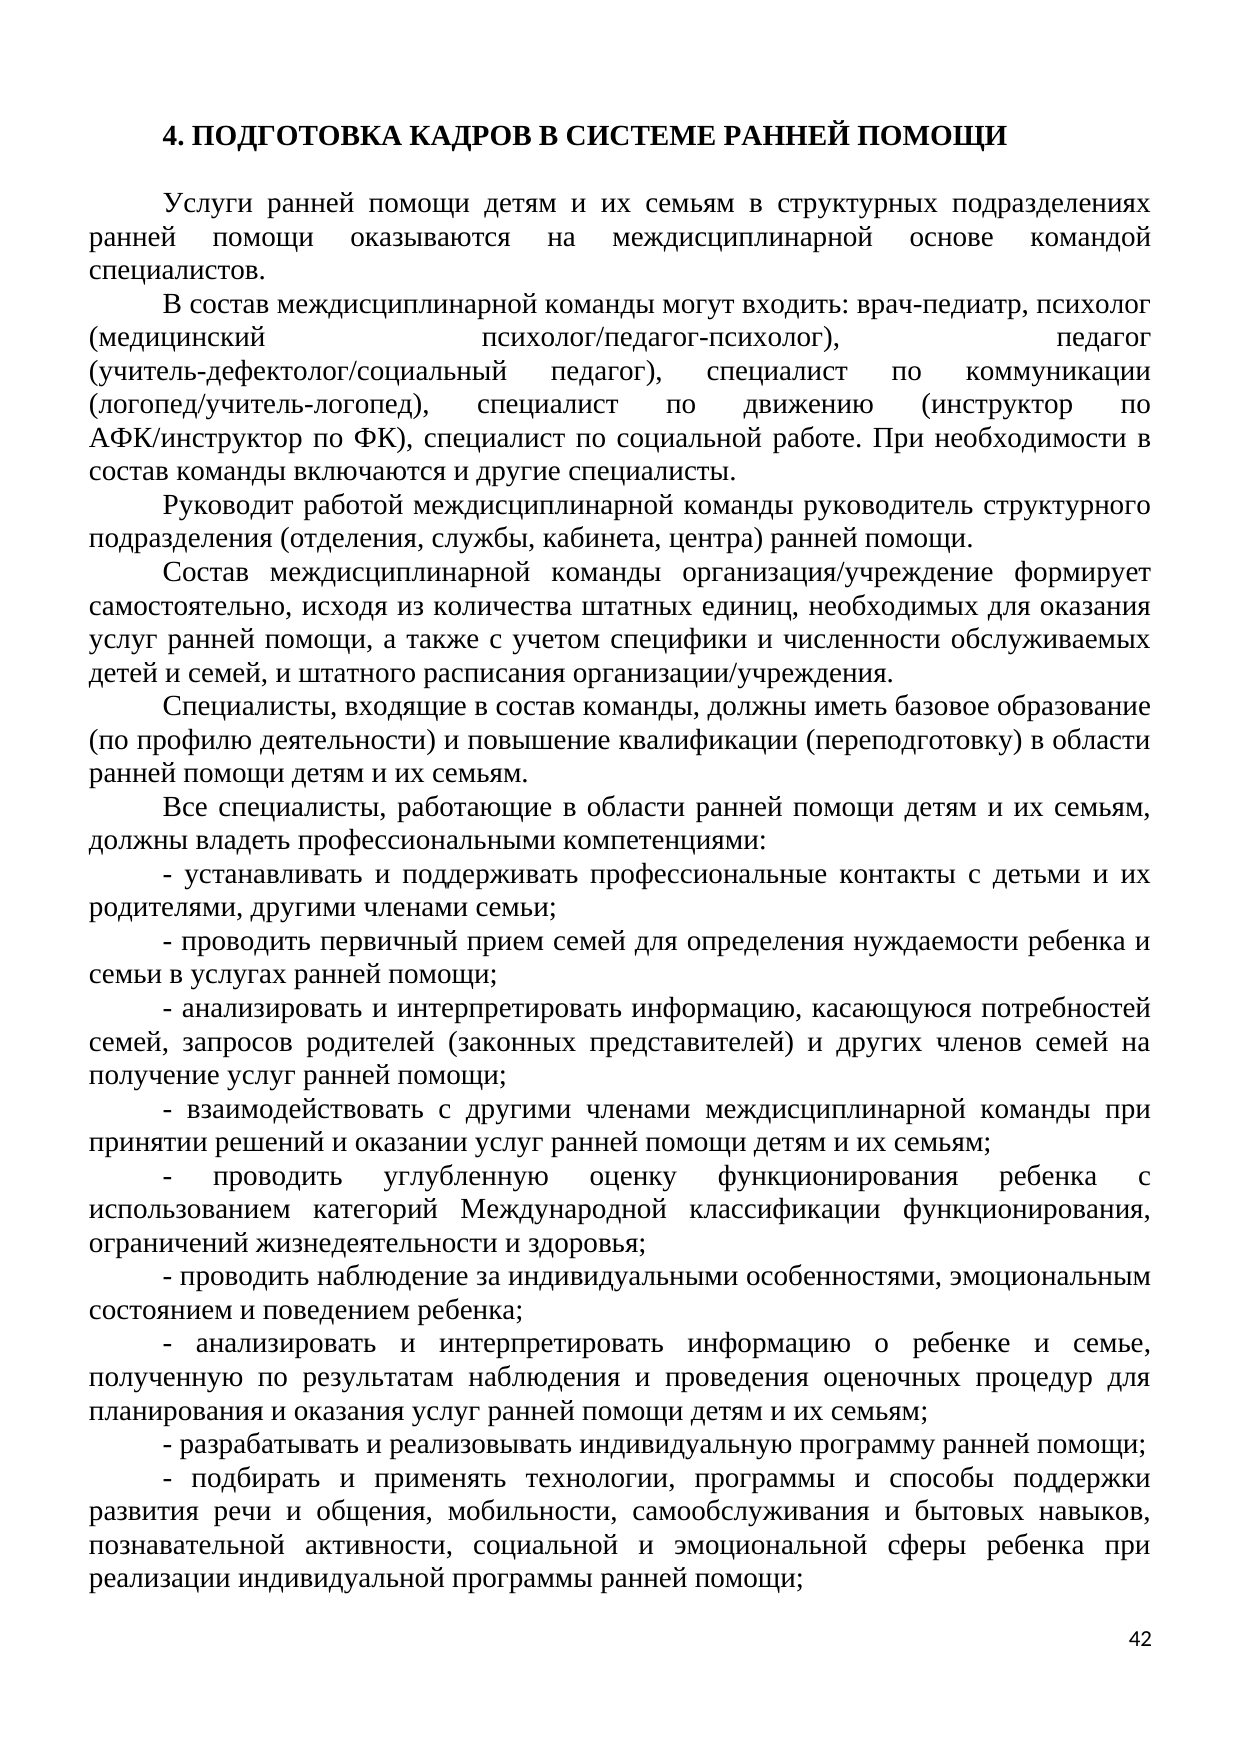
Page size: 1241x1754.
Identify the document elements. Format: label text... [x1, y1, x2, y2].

text Специалисты, входящие в состав команды, должны иметь базовое образование (по профилю деятельности) и повышение квалификации (переподготовку) в области ранней помощи детям и их семьям. [89, 688, 1152, 789]
text Руководит работой междисциплинарной команды руководитель структурного подразделения (отделения, службы, кабинета, центра) ранней помощи. [89, 487, 1152, 554]
text - устанавливать и поддерживать профессиональные контакты с детьми и их родителями, другими членами семьи; [89, 856, 1152, 923]
text Услуги ранней помощи детям и их семьям в структурных подразделениях ранней помощи оказываются на междисциплинарной основе командой специалистов. [89, 185, 1152, 286]
text Все специалисты, работающие в области ранней помощи детям и их семьям, должны владеть профессиональными компетенциями: [89, 789, 1152, 856]
text - разрабатывать и реализовывать индивидуальную программу ранней помощи; [89, 1426, 1152, 1460]
text - подбирать и применять технологии, программы и способы поддержки развития речи и общения, мобильности, самообслуживания и бытовых навыков, познавательной активности, социальной и эмоциональной сферы ребенка при реализации индивидуальной программы ранней помощи; [89, 1460, 1152, 1594]
text - проводить наблюдение за индивидуальными особенностями, эмоциональным состоянием и поведением ребенка; [89, 1258, 1152, 1326]
text - анализировать и интерпретировать информацию о ребенке и семье, полученную по результатам наблюдения и проведения оценочных процедур для планирования и оказания услуг ранней помощи детям и их семьям; [89, 1326, 1152, 1426]
text - проводить первичный прием семей для определения нуждаемости ребенка и семьи в услугах ранней помощи; [89, 923, 1152, 990]
text В состав междисциплинарной команды могут входить: врач-педиатр, психолог (медицинский психолог/педагог-психолог), педагог (учитель-дефектолог/социальный педагог), специалист по коммуникации (логопед/учитель-логопед), специалист по движению (инструктор по АФК/инструктор по ФК), специалист по социальной работе. При необходимости в состав команды включаются и другие специалисты. [89, 286, 1152, 487]
text - взаимодействовать с другими членами междисциплинарной команды при принятии решений и оказании услуг ранней помощи детям и их семьям; [89, 1091, 1152, 1158]
text Состав междисциплинарной команды организация/учреждение формирует самостоятельно, исходя из количества штатных единиц, необходимых для оказания услуг ранней помощи, а также с учетом специфики и численности обслуживаемых детей и семей, и штатного расписания организации/учреждения. [89, 554, 1152, 688]
text - проводить углубленную оценку функционирования ребенка с использованием категорий Международной классификации функционирования, ограничений жизнедеятельности и здоровья; [89, 1158, 1152, 1258]
text - анализировать и интерпретировать информацию, касающуюся потребностей семей, запросов родителей (законных представителей) и других членов семей на получение услуг ранней помощи; [89, 990, 1152, 1091]
text 4. ПОДГОТОВКА КАДРОВ В СИСТЕМЕ РАННЕЙ ПОМОЩИ [89, 118, 1152, 152]
